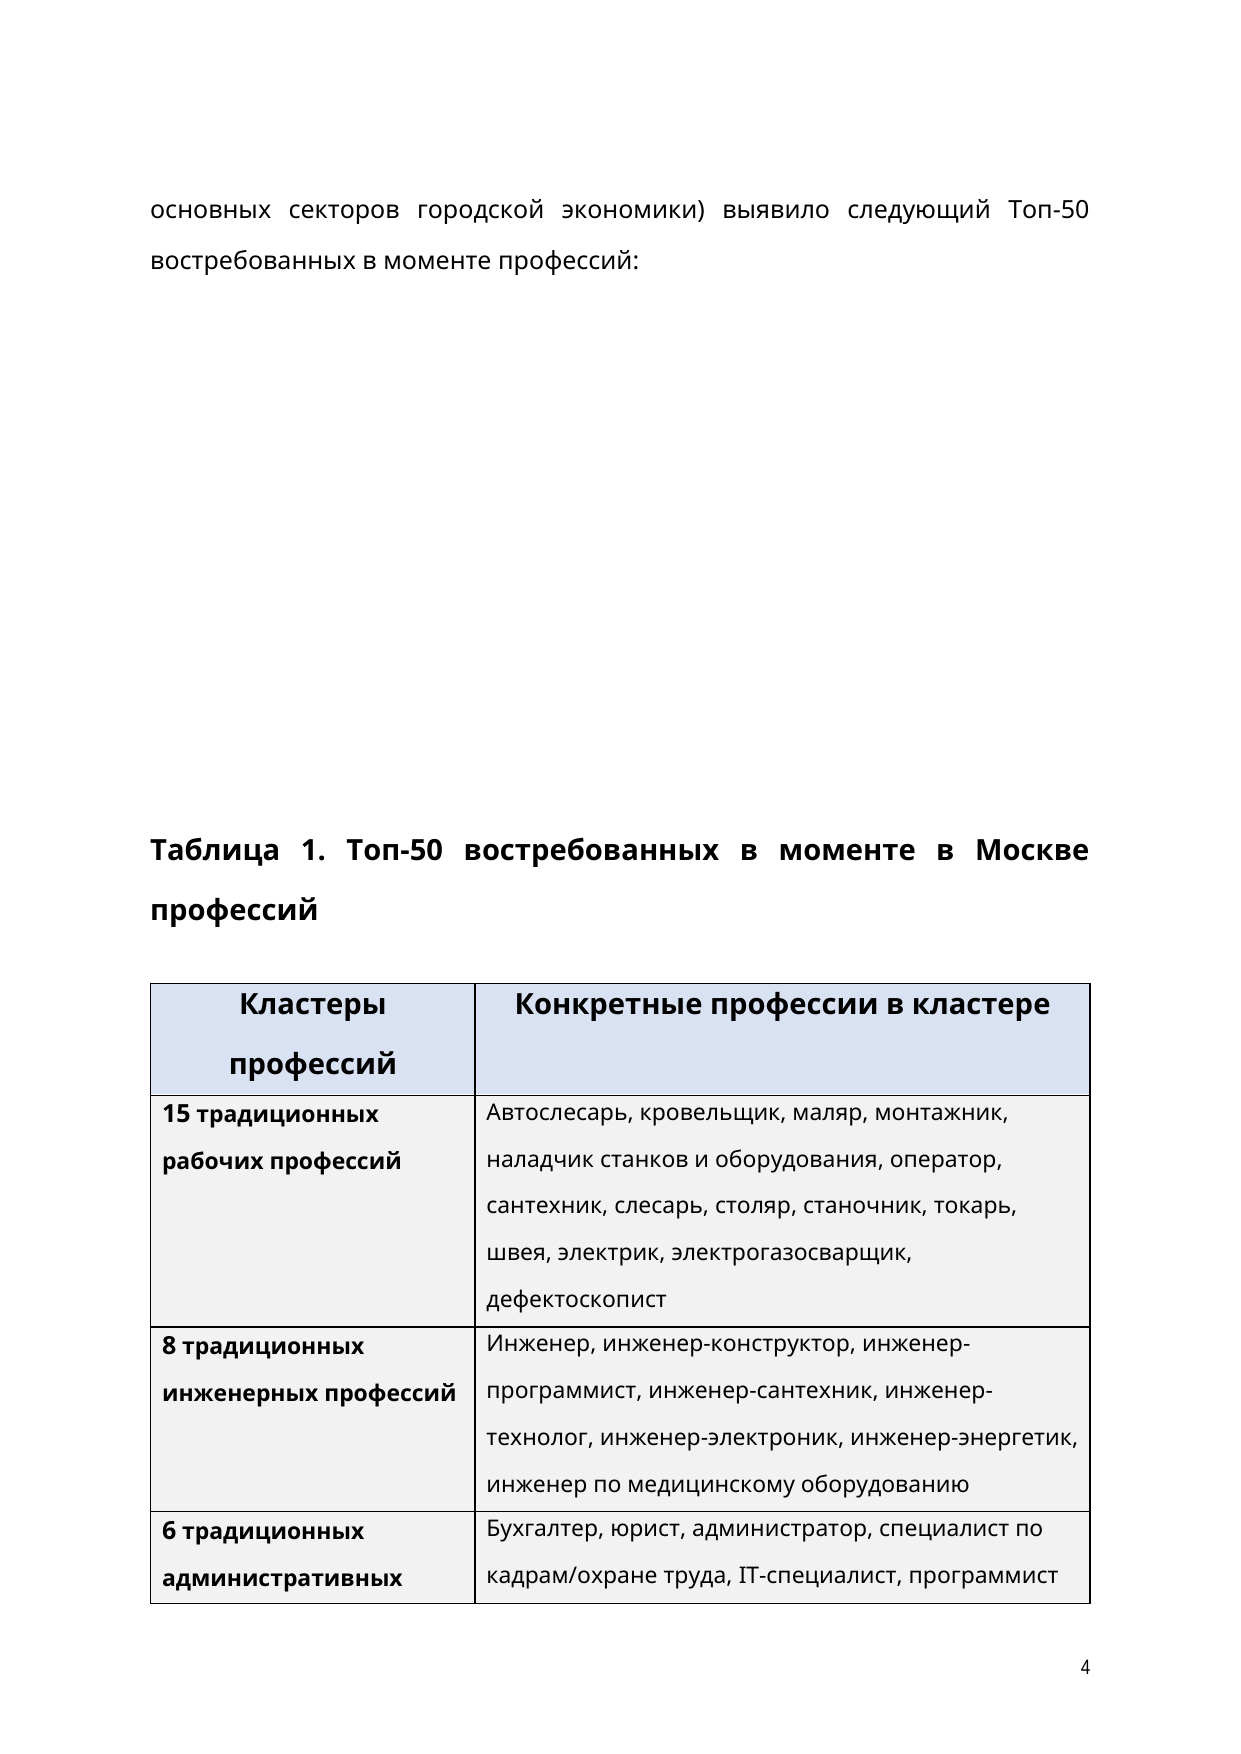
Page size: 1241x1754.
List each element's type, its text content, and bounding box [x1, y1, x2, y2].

table_cell 15 традиционных рабочих профессий [151, 1096, 474, 1326]
table_cell Автослесарь, кровельщик, маляр, монтажник, наладчик станков и оборудования, оператор, сантехник, слесарь, столяр, станочник, токарь, швея, электрик, электрогазосварщик, дефектоскопист [476, 1096, 1089, 1326]
text Таблица 1. Топ-50 востребованных в моменте в Москве профессий [150, 829, 1090, 928]
table_cell 8 традиционных инженерных профессий [151, 1328, 474, 1511]
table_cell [151, 1512, 474, 1602]
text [150, 192, 1090, 277]
table_cell Инженер, инженер-конструктор, инженер-программист, инженер-сантехник, инженер-технолог, инженер-электроник, инженер-энергетик, инженер по медицинскому оборудованию [476, 1328, 1089, 1511]
table_header Кластеры профессий [151, 984, 474, 1094]
table_header Конкретные профессии в кластере [476, 984, 1089, 1094]
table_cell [476, 1512, 1089, 1602]
